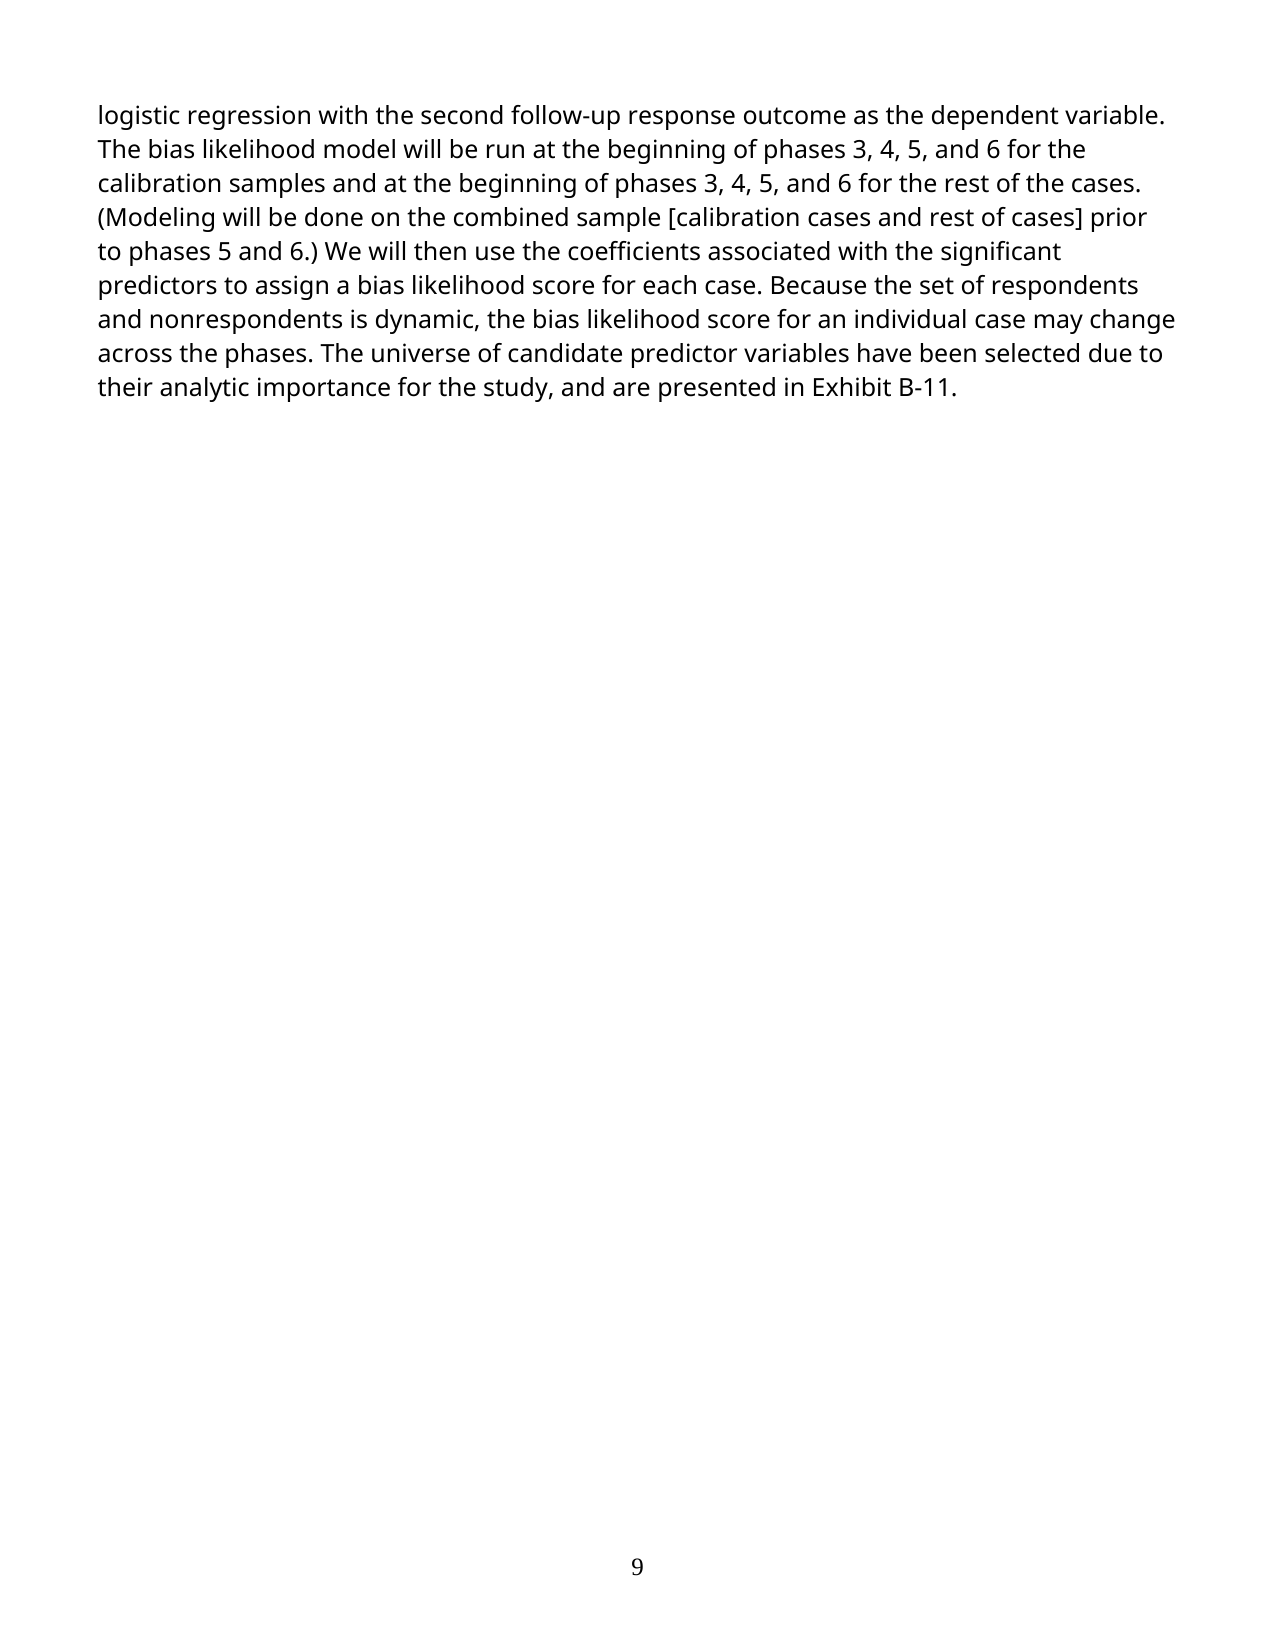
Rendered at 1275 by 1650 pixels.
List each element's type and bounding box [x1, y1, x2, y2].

text [97, 97, 1177, 404]
